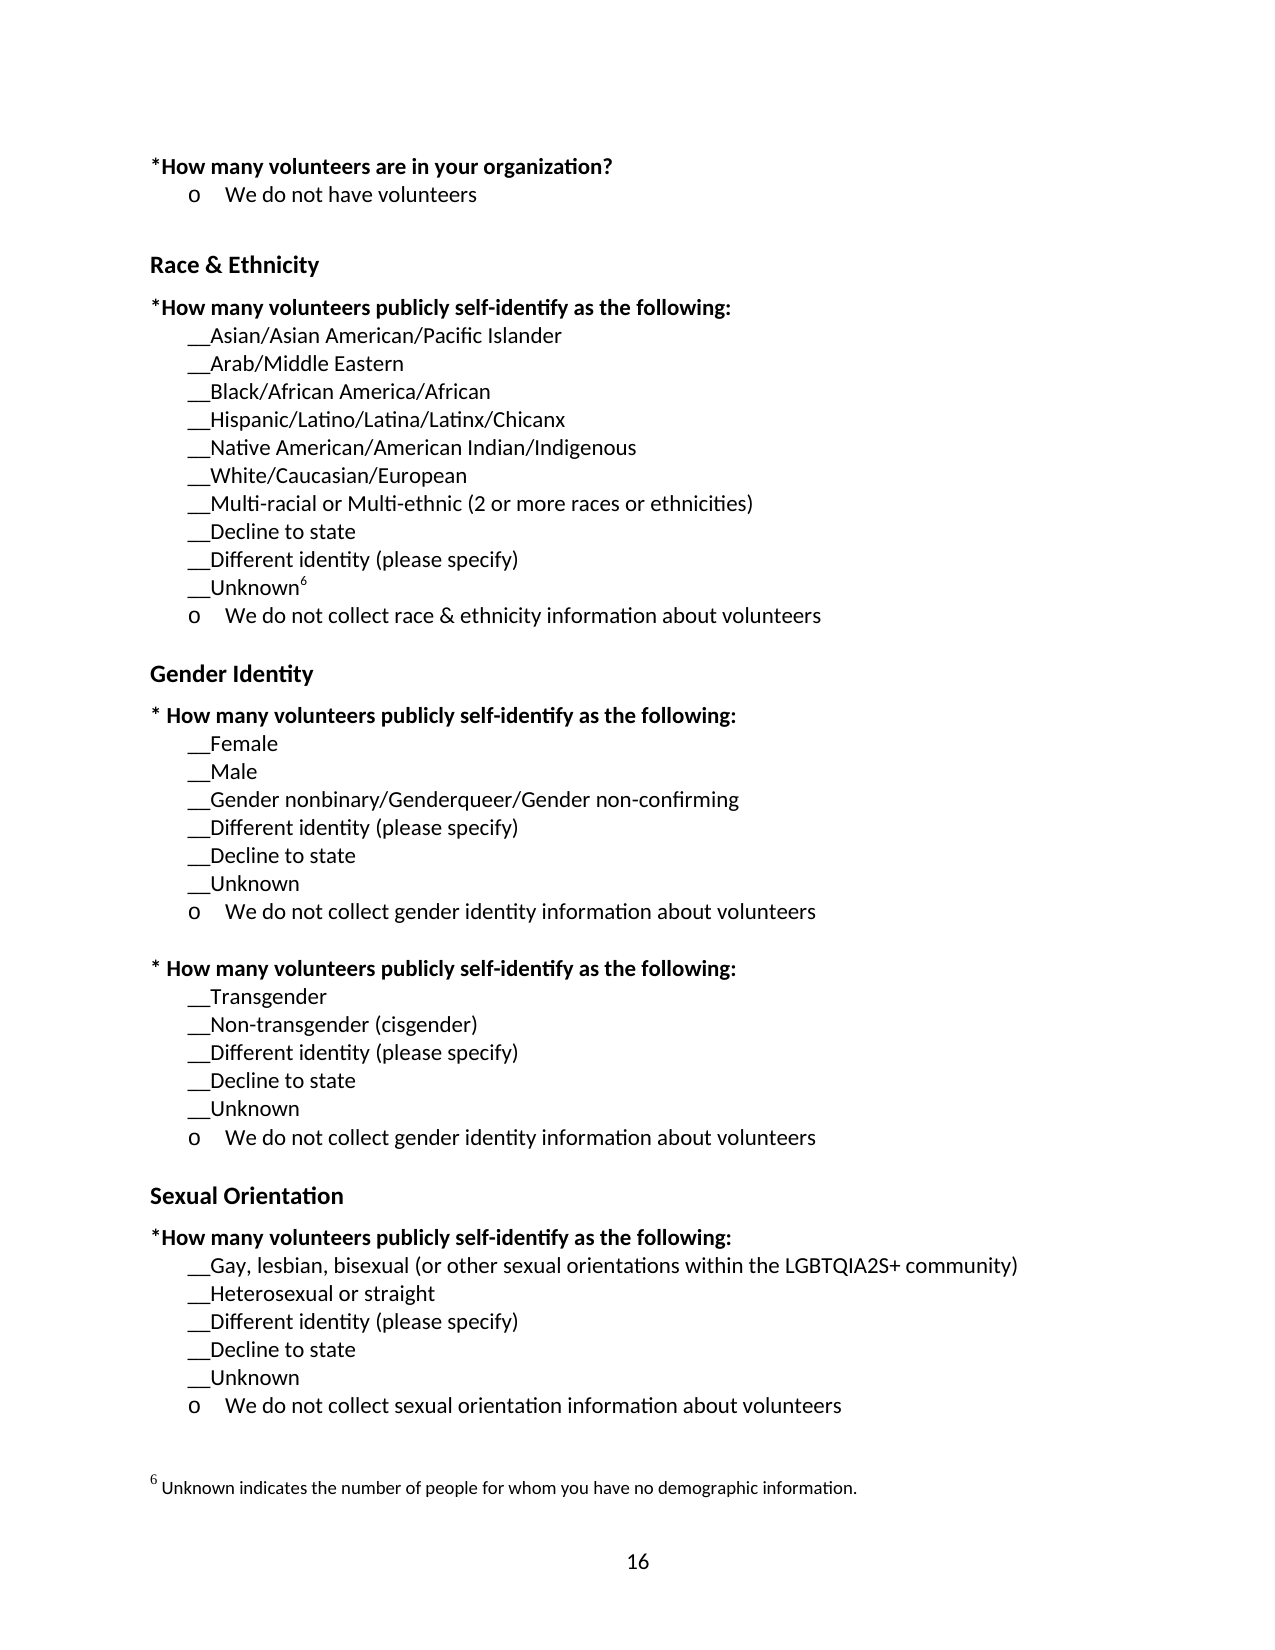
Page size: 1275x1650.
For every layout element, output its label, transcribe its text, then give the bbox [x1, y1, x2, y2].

text __Gender nonbinary/Genderqueer/Gender non-confirming [187, 785, 1125, 813]
text __Decline to state [187, 1335, 1125, 1363]
text __Decline to state [187, 841, 1125, 869]
list We do not collect gender identity information about volunteers [187, 1123, 1125, 1152]
text __Different identity (please specify) [187, 1038, 1125, 1067]
text __Unknown [187, 1363, 1125, 1391]
text __Male [187, 757, 1125, 785]
text Race & Ethnicity [150, 250, 1125, 280]
text __Hispanic/Latino/Latina/Latinx/Chicanx [187, 405, 1125, 433]
text Gender Identity [150, 658, 1125, 689]
text __Non-transgender (cisgender) [187, 1011, 1125, 1038]
text __White/Caucasian/European [187, 461, 1125, 489]
text __Gay, lesbian, bisexual (or other sexual orientations within the LGBTQIA2S+ community) [187, 1251, 1125, 1279]
text *How many volunteers publicly self-identify as the following: [150, 293, 1125, 321]
list We do not have volunteers [187, 180, 1125, 209]
text __Different identity (please specify) [187, 1307, 1125, 1335]
list We do not collect race & ethnicity information about volunteers [187, 601, 1125, 630]
text __Asian/Asian American/Pacific Islander [187, 321, 1125, 349]
text __Native American/American Indian/Indigenous [187, 433, 1125, 461]
text __Unknown [187, 573, 1125, 601]
text __Decline to state [187, 517, 1125, 545]
text __Multi-racial or Multi-ethnic (2 or more races or ethnicities) [187, 489, 1125, 517]
text __Different identity (please specify) [187, 545, 1125, 573]
text __Transgender [187, 982, 1125, 1011]
text __Decline to state [187, 1067, 1125, 1094]
text __Black/African America/African [187, 377, 1125, 405]
text *How many volunteers are in your organization? [150, 152, 1125, 180]
text __Unknown [187, 1094, 1125, 1123]
text * How many volunteers publicly self-identify as the following: [150, 701, 1125, 729]
text __Different identity (please specify) [187, 813, 1125, 841]
text __Unknown [187, 869, 1125, 897]
list We do not collect gender identity information about volunteers [187, 897, 1125, 926]
text __Heterosexual or straight [187, 1279, 1125, 1307]
text Sexual Orientation [150, 1180, 1125, 1210]
text __Arab/Middle Eastern [187, 349, 1125, 377]
text *How many volunteers publicly self-identify as the following: [150, 1223, 1125, 1251]
text __Female [150, 729, 1125, 757]
list We do not collect sexual orientation information about volunteers [187, 1391, 1125, 1420]
text * How many volunteers publicly self-identify as the following: [150, 954, 1125, 982]
